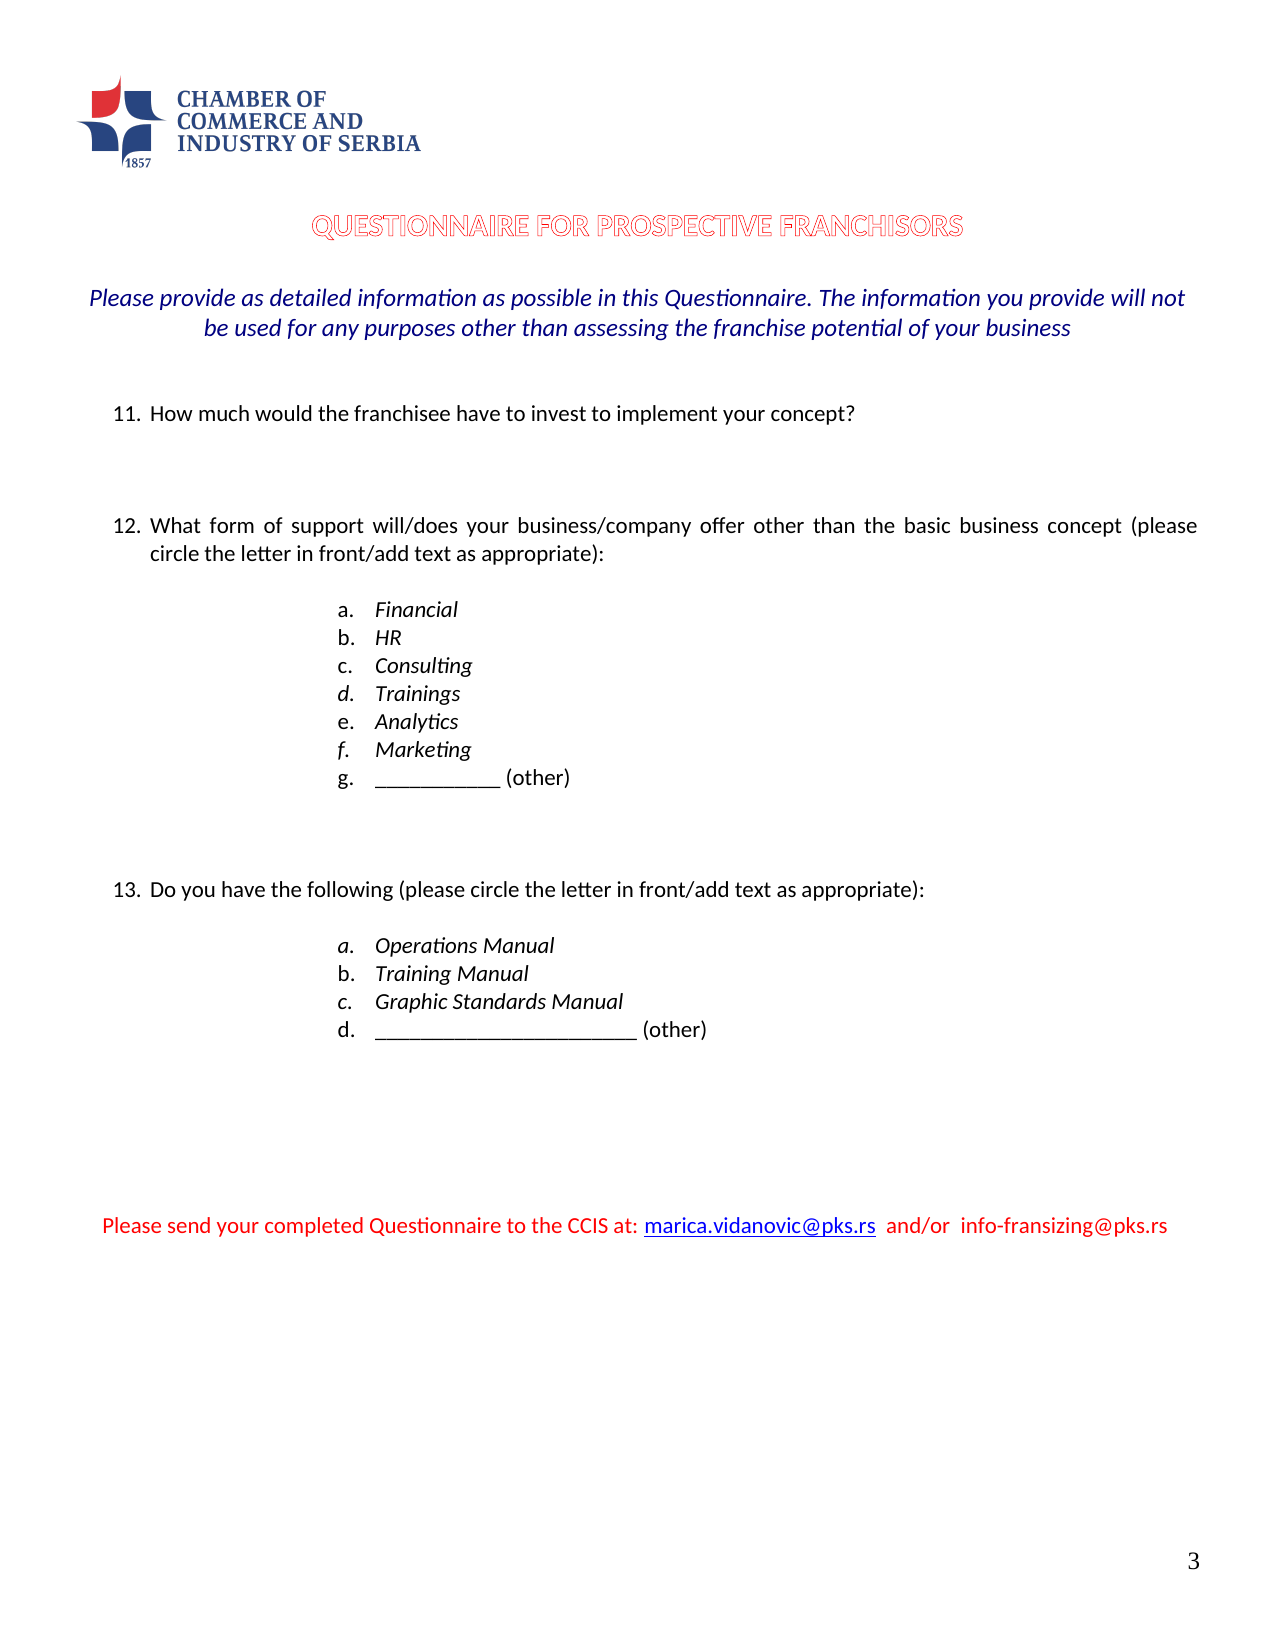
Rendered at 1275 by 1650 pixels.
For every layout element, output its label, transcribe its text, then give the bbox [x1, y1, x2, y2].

list HR [337, 623, 1200, 651]
list _______________________ (other) [337, 1015, 1200, 1043]
list ___________ (other) [337, 763, 1200, 791]
list Trainings [337, 679, 1200, 707]
list Training Manual [337, 959, 1200, 987]
text Please send your completed Questionnaire to the CCIS at: marica.vidanovic@pks.rs and/or info-fransizing@pks.rs [75, 1211, 1200, 1268]
list Analytics [337, 707, 1200, 735]
list What form of support will/does your business/company offer other than the basic business concept (please circle the letter in front/add text as appropriate): [112, 511, 1200, 567]
list Consulting [337, 651, 1200, 679]
list Marketing [337, 735, 1200, 763]
picture [75, 74, 421, 168]
list How much would the franchisee have to invest to implement your concept? [112, 399, 1200, 427]
list Do you have the following (please circle the letter in front/add text as appropriate): [112, 875, 1200, 903]
list Graphic Standards Manual [337, 987, 1200, 1015]
list Financial [337, 595, 1200, 623]
list Operations Manual [337, 931, 1200, 959]
